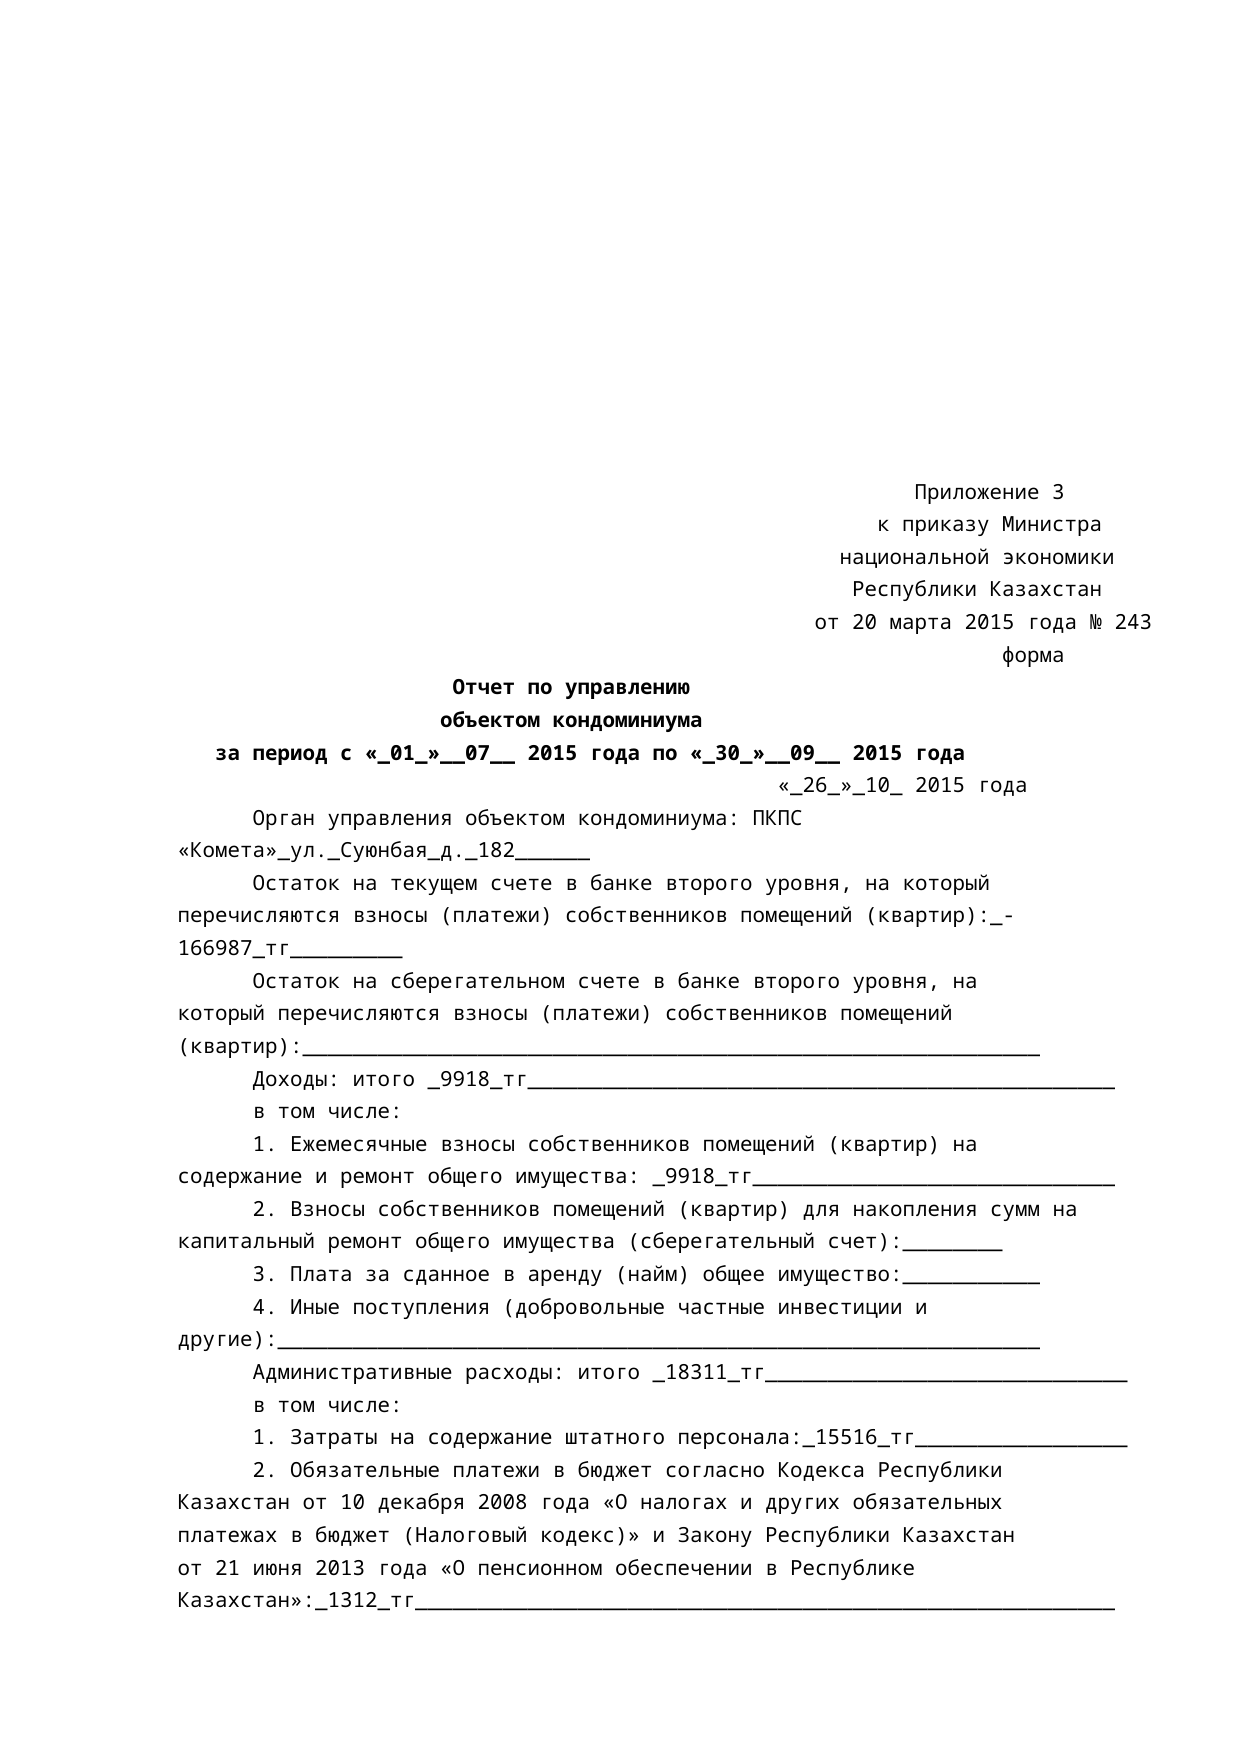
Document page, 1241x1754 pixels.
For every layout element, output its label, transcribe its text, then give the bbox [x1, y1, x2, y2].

text форма [177, 640, 1152, 668]
text Приложение 3 к приказу Министра национальной экономики Республики Казахстан от 20 марта 2015 года № 243 [177, 477, 1152, 636]
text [177, 770, 1152, 1614]
text Отчет по управлению объектом кондоминиума за период с «_01_»__07__ 2015 года по «_30_»__09__ 2015 года [177, 672, 1152, 766]
